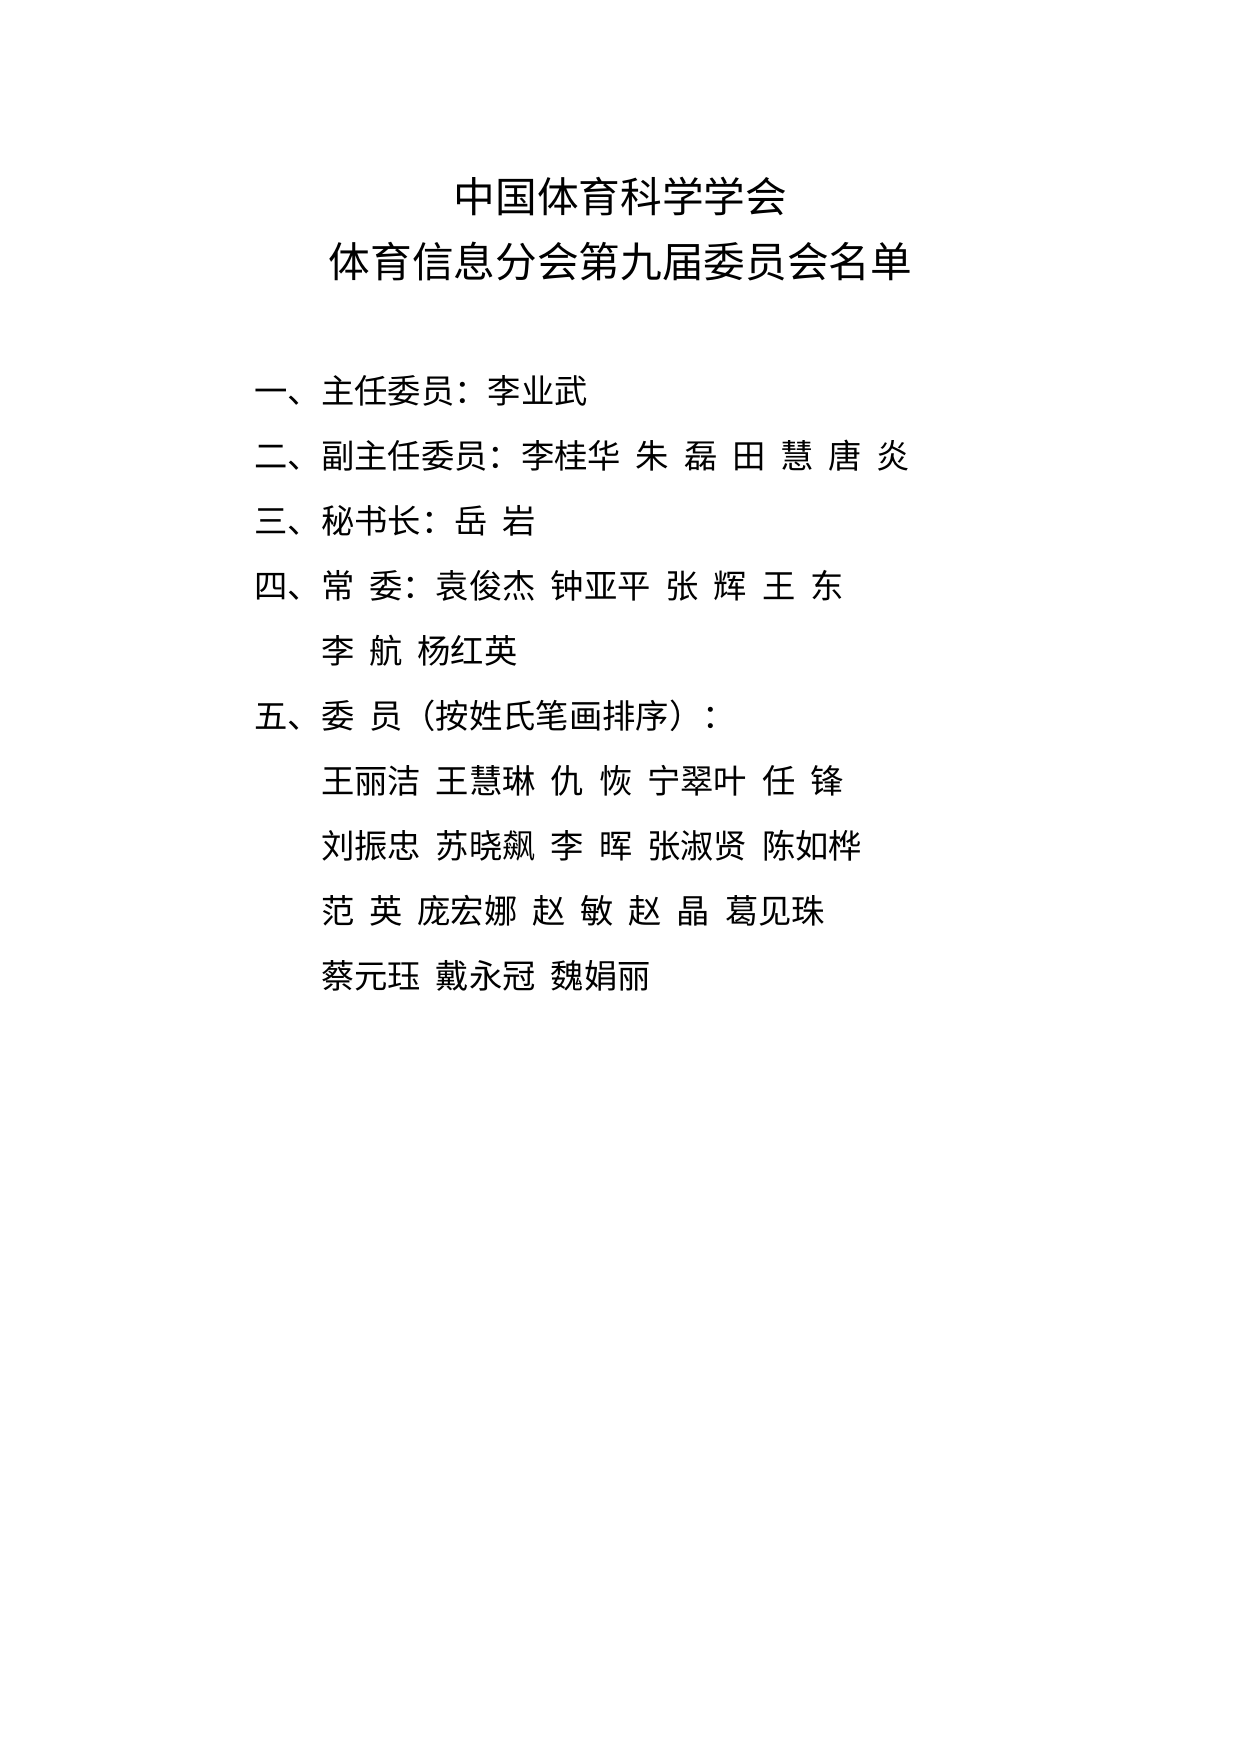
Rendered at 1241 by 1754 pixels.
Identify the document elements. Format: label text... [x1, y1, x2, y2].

text 中国体育科学学会 [187, 162, 1053, 227]
text 范 英 庞宏娜 赵 敏 赵 晶 葛见珠 [187, 877, 1053, 942]
text 蔡元珏 戴永冠 魏娟丽 [187, 942, 1053, 1007]
text 四、常 委：袁俊杰 钟亚平 张 辉 王 东 [187, 552, 1053, 617]
text 刘振忠 苏晓飙 李 晖 张淑贤 陈如桦 [187, 812, 1053, 877]
text 二、副主任委员：李桂华 朱 磊 田 慧 唐 炎 [187, 422, 1053, 487]
text 三、秘书长：岳 岩 [187, 487, 1053, 552]
text 一、主任委员：李业武 [187, 357, 1053, 422]
text 体育信息分会第九届委员会名单 [187, 227, 1053, 292]
text 李 航 杨红英 [187, 617, 1053, 682]
text 五、委 员（按姓氏笔画排序）： [187, 682, 1053, 747]
text 王丽洁 王慧琳 仇 恢 宁翠叶 任 锋 [187, 747, 1053, 812]
